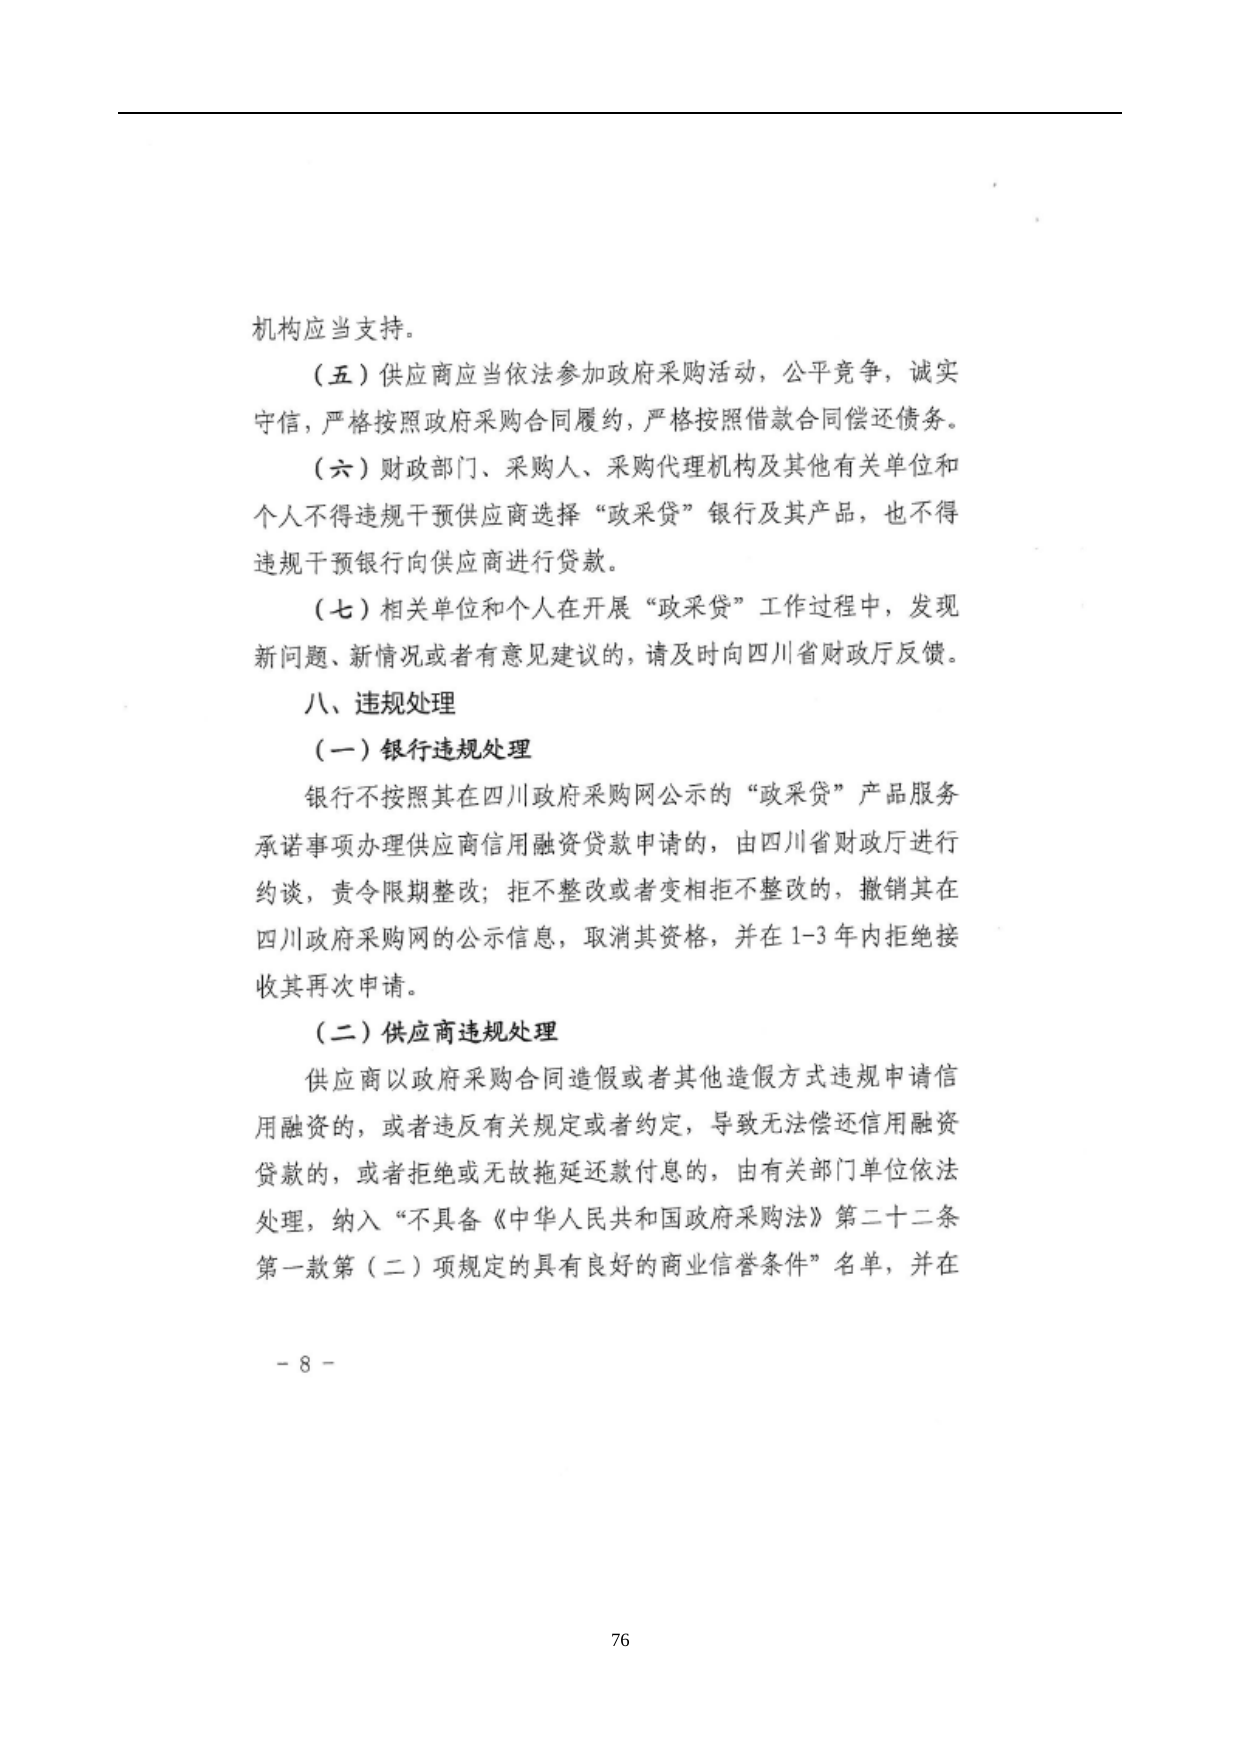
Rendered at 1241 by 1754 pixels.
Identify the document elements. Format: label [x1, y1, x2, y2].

picture [118, 118, 1093, 1489]
